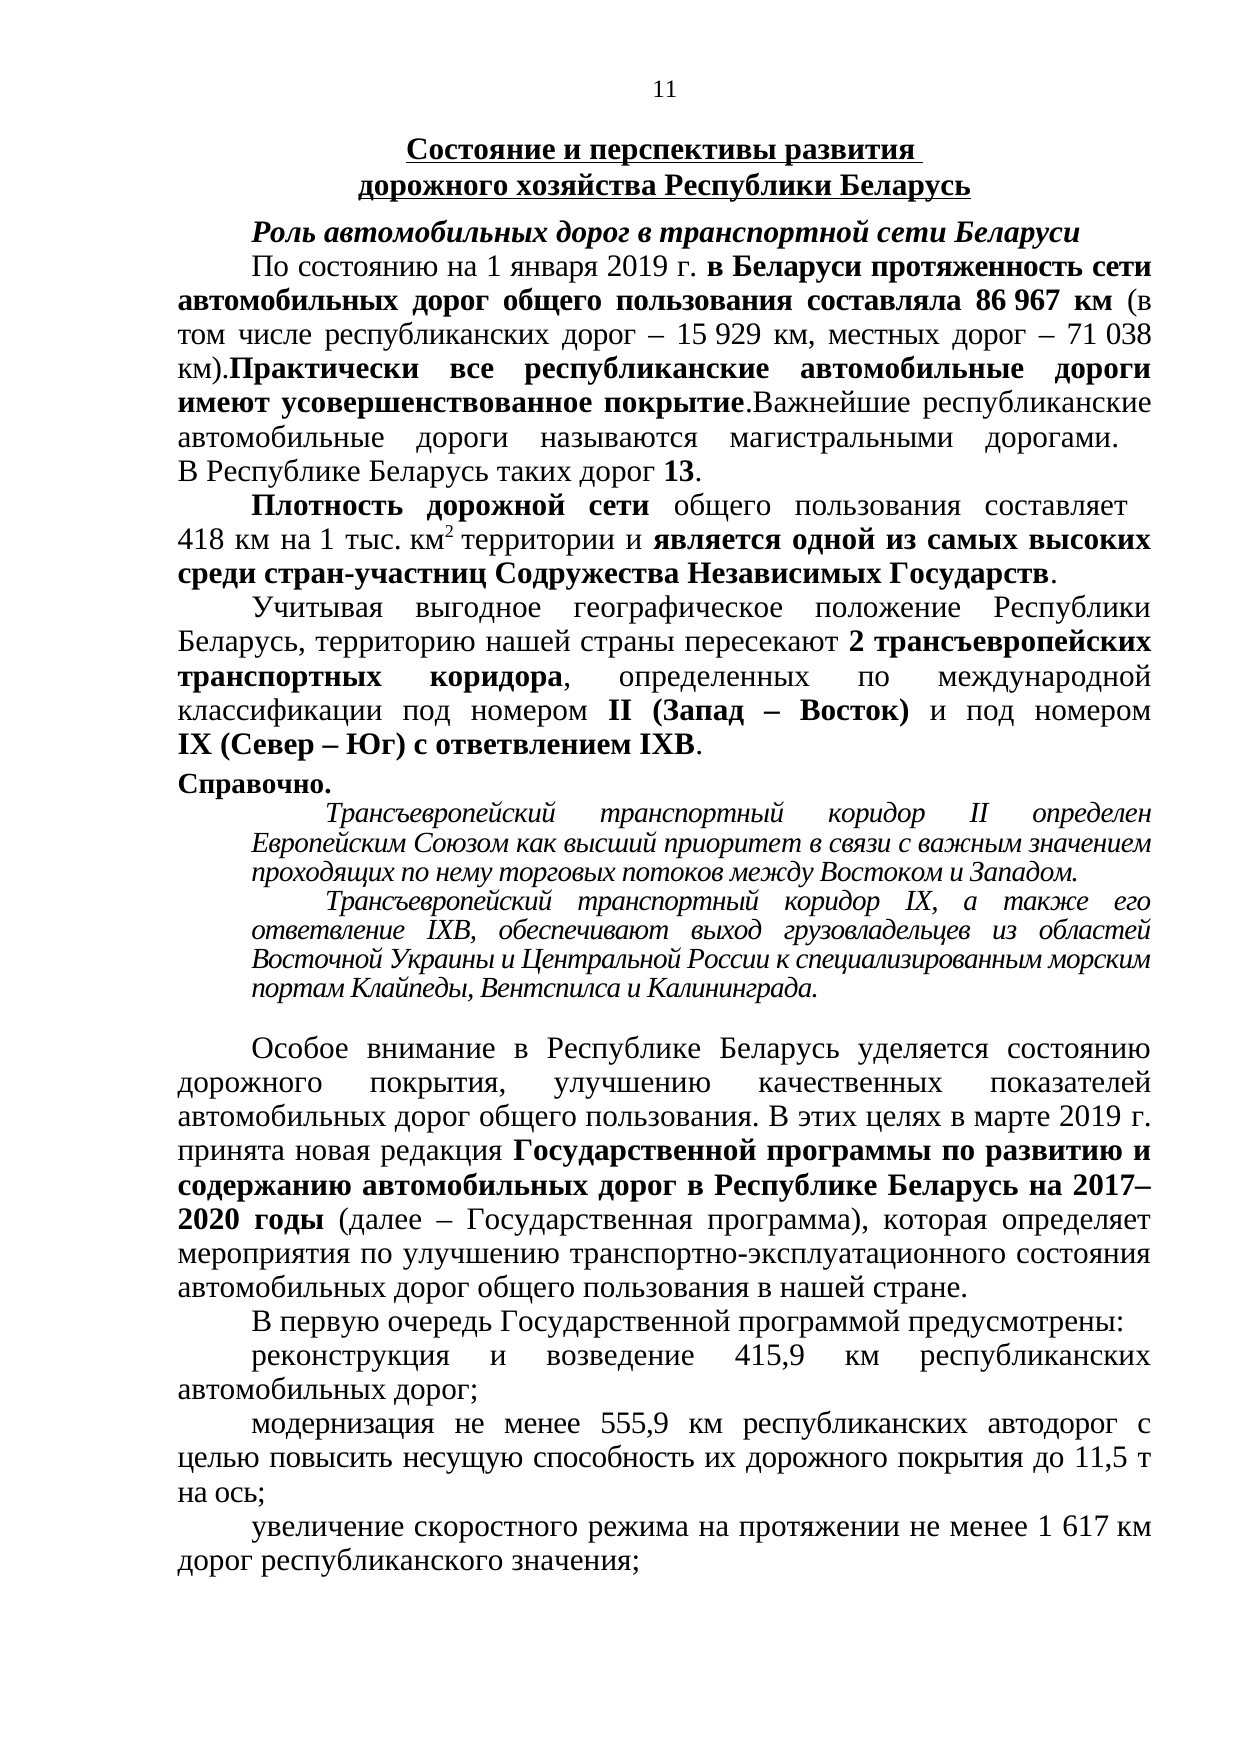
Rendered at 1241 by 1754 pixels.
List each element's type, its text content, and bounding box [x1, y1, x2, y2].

text Особое внимание в Республике Беларусь уделяется состоянию дорожного покрытия, улучшению качественных показателей автомобильных дорог общего пользования. В этих целях в марте 2019 г. принята новая редакция Государственной программы по развитию и содержанию автомобильных дорог в Республике Беларусь на 2017–2020 годы (далее – Государственная программа), которая определяет мероприятия по улучшению транспортно-эксплуатационного состояния автомобильных дорог общего пользования в нашей стране. [177, 1031, 1152, 1304]
text реконструкция и возведение 415,9 км республиканских автомобильных дорог; [177, 1338, 1152, 1406]
text модернизация не менее 555,9 км республиканских автодорог с целью повысить несущую способность их дорожного покрытия до 11,5 т на ось; [177, 1406, 1152, 1509]
text Справочно. [177, 768, 1152, 799]
text Роль автомобильных дорог в транспортной сети Беларуси [177, 215, 1152, 249]
text В первую очередь Государственной программой предусмотрены: [177, 1304, 1152, 1338]
text По состоянию на 1 января 2019 г. в Беларуси протяженность сети автомобильных дорог общего пользования составляла 86 967 км (в том числе республиканских дорог – 15 929 км, местных дорог – 71 038 км).Практически все республиканские автомобильные дороги имеют усовершенствованное покрытие.Важнейшие республиканские автомобильные дороги называются магистральными дорогами. В Республике Беларусь таких дорог 13. [177, 249, 1152, 488]
text Трансъевропейский транспортный коридор IX, а также его ответвление IХВ, обеспечивают выход грузовладельцев из областей Восточной Украины и Центральной России к специализированным морским портам Клайпеды, Вентспилса и Калининграда. [251, 887, 1152, 1004]
text Плотность дорожной сети общего пользования составляет 418 км на 1 тыс. км2 территории и является одной из самых высоких среди стран-участниц Содружества Независимых Государств. [177, 488, 1152, 590]
text Учитывая выгодное географическое положение Республики Беларусь, территорию нашей страны пересекают 2 трансъевропейских транспортных коридора, определенных по международной классификации под номером II (Запад – Восток) и под номером IX (Север – Юг) с ответвлением IXВ. [177, 590, 1152, 761]
text Трансъевропейский транспортный коридор II определен Европейским Союзом как высший приоритет в связи с важным значением проходящих по нему торговых потоков между Востоком и Западом. [251, 799, 1152, 887]
text Состояние и перспективы развития дорожного хозяйства Республики Беларусь [177, 131, 1152, 202]
text увеличение скоростного режима на протяжении не менее 1 617 км дорог республиканского значения; [177, 1509, 1152, 1577]
